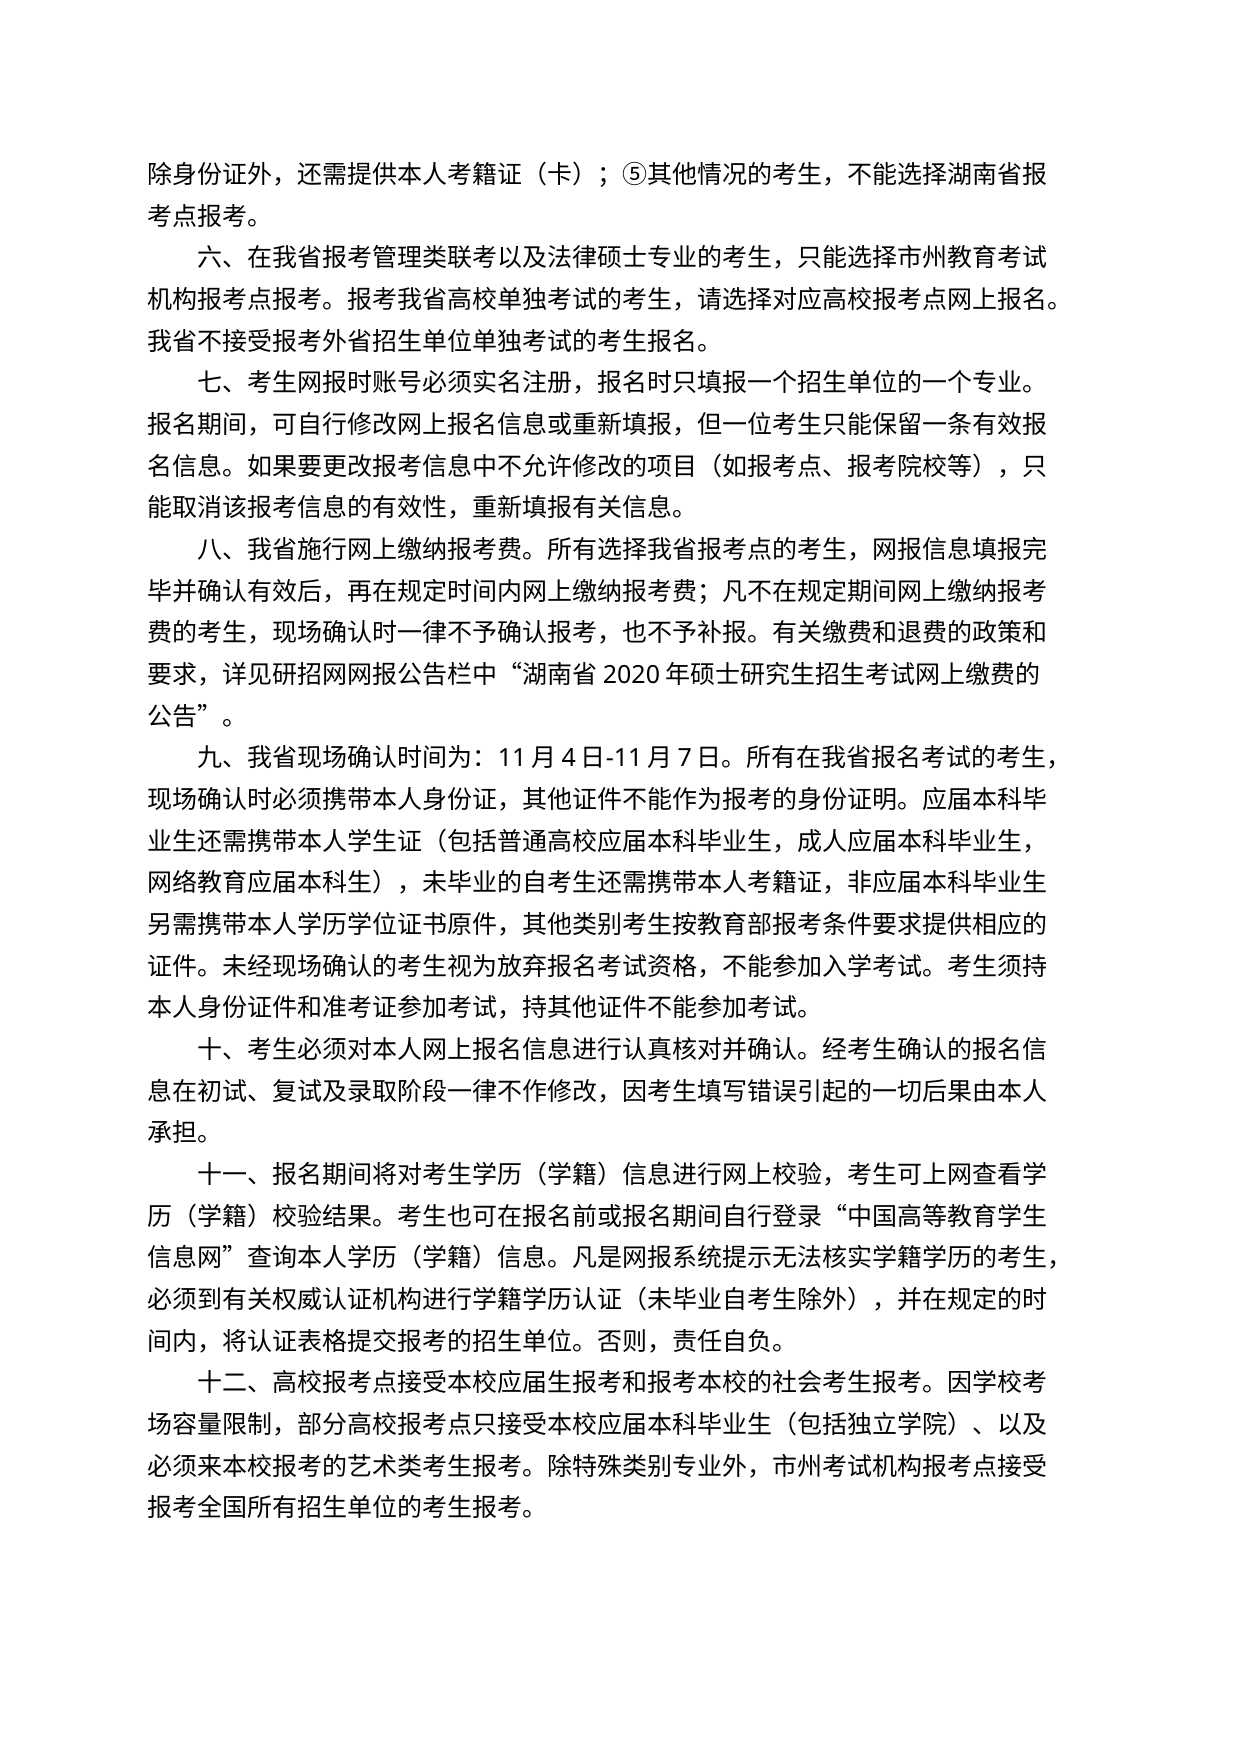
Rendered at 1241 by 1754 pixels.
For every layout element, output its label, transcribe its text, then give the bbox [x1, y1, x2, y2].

text 十、考生必须对本人网上报名信息进行认真核对并确认。经考生确认的报名信息在初试、复试及录取阶段一律不作修改，因考生填写错误引起的一切后果由本人承担。 [148, 1025, 1053, 1150]
text 十一、报名期间将对考生学历（学籍）信息进行网上校验，考生可上网查看学历（学籍）校验结果。考生也可在报名前或报名期间自行登录“中国高等教育学生信息网”查询本人学历（学籍）信息。凡是网报系统提示无法核实学籍学历的考生，必须到有关权威认证机构进行学籍学历认证（未毕业自考生除外），并在规定的时间内，将认证表格提交报考的招生单位。否则，责任自负。 [148, 1150, 1053, 1358]
text 七、考生网报时账号必须实名注册，报名时只填报一个招生单位的一个专业。报名期间，可自行修改网上报名信息或重新填报，但一位考生只能保留一条有效报名信息。如果要更改报考信息中不允许修改的项目（如报考点、报考院校等），只能取消该报考信息的有效性，重新填报有关信息。 [148, 358, 1053, 525]
text 八、我省施行网上缴纳报考费。所有选择我省报考点的考生，网报信息填报完毕并确认有效后，再在规定时间内网上缴纳报考费；凡不在规定期间网上缴纳报考费的考生，现场确认时一律不予确认报考，也不予补报。有关缴费和退费的政策和要求，详见研招网网报公告栏中“湖南省2020年硕士研究生招生考试网上缴费的公告”。 [148, 525, 1053, 733]
text 十二、高校报考点接受本校应届生报考和报考本校的社会考生报考。因学校考场容量限制，部分高校报考点只接受本校应届本科毕业生（包括独立学院）、以及必须来本校报考的艺术类考生报考。除特殊类别专业外，市州考试机构报考点接受报考全国所有招生单位的考生报考。 [148, 1358, 1053, 1525]
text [148, 150, 1053, 233]
text 六、在我省报考管理类联考以及法律硕士专业的考生，只能选择市州教育考试机构报考点报考。报考我省高校单独考试的考生，请选择对应高校报考点网上报名。我省不接受报考外省招生单位单独考试的考生报名。 [148, 233, 1053, 358]
text 九、我省现场确认时间为：11月4日-11月7日。所有在我省报名考试的考生，现场确认时必须携带本人身份证，其他证件不能作为报考的身份证明。应届本科毕业生还需携带本人学生证（包括普通高校应届本科毕业生，成人应届本科毕业生，网络教育应届本科生），未毕业的自考生还需携带本人考籍证，非应届本科毕业生另需携带本人学历学位证书原件，其他类别考生按教育部报考条件要求提供相应的证件。未经现场确认的考生视为放弃报名考试资格，不能参加入学考试。考生须持本人身份证件和准考证参加考试，持其他证件不能参加考试。 [148, 733, 1053, 1025]
